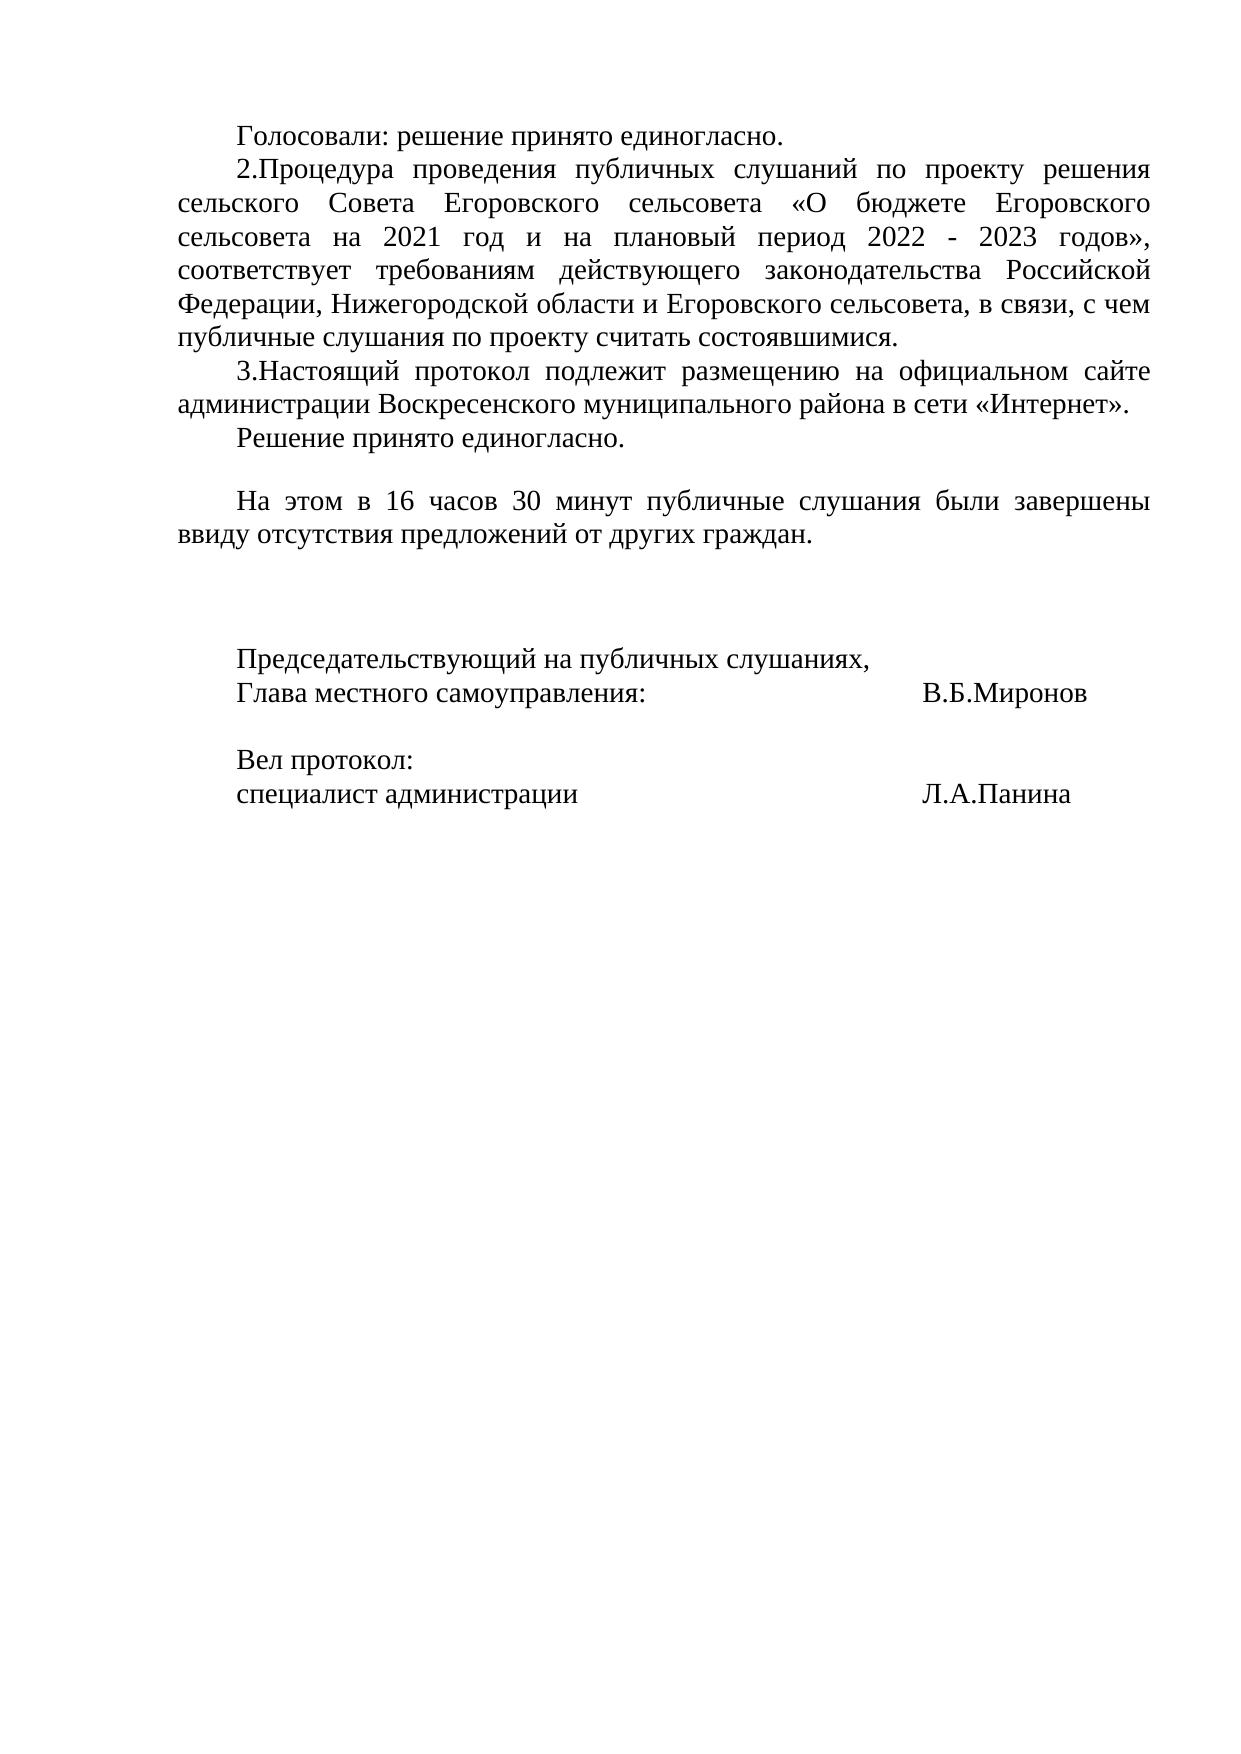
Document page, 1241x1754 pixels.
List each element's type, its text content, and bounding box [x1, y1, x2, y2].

text 2.Процедура проведения публичных слушаний по проекту решения сельского Совета Егоровского сельсовета «О бюджете Егоровского сельсовета на 2021 год и на плановый период 2022 - 2023 годов», соответствует требованиям действующего законодательства Российской Федерации, Нижегородской области и Егоровского сельсовета, в связи, с чем публичные слушания по проекту считать состоявшимися. [177, 152, 1152, 353]
text 3.Настоящий протокол подлежит размещению на официальном сайте администрации Воскресенского муниципального района в сети «Интернет». [177, 353, 1152, 420]
text специалист администрации Л.А.Панина [177, 776, 1152, 809]
text Глава местного самоуправления: В.Б.Миронов [177, 675, 1152, 709]
text Вел протокол: [177, 742, 1152, 776]
text Решение принято единогласно. [177, 420, 1152, 453]
text Председательствующий на публичных слушаниях, [177, 642, 1152, 675]
text Голосовали: решение принято единогласно. [177, 118, 1152, 152]
text На этом в 16 часов 30 минут публичные слушания были завершены ввиду отсутствия предложений от других граждан. [177, 483, 1152, 550]
